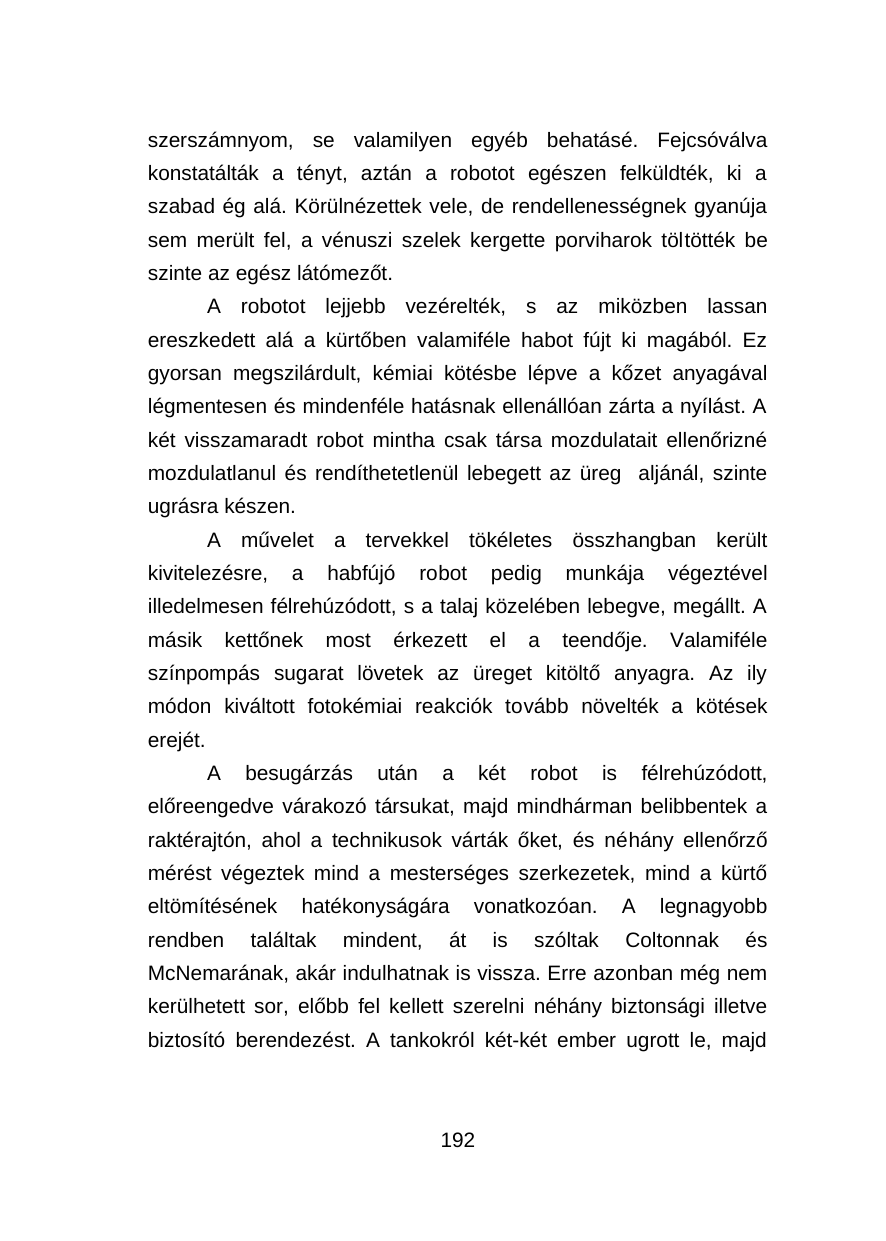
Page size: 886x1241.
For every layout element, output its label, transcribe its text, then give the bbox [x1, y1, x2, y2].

text A robotot lejjebb vezérelték, s az miközben lassan ereszkedett alá a kürtőben valamiféle habot fújt ki magából. Ez gyorsan megszilárdult, kémiai kötésbe lépve a kőzet anyagával légmentesen és mindenféle hatásnak ellenállóan zárta a nyílást. A két visszamaradt robot mintha csak társa mozdulatait ellenőrizné mozdulatlanul és rendíthetetlenül lebegett az üreg aljánál, szinte ugrásra készen. [148, 285, 768, 518]
text A művelet a tervekkel tökéletes összhangban került kivitelezésre, a habfújó robot pedig munkája végeztével illedelmesen félrehúzódott, s a talaj közelében lebegve, megállt. A másik kettőnek most érkezett el a teendője. Valamiféle színpompás sugarat lövetek az üreget kitöltő anyagra. Az ily módon kiváltott fotokémiai reakciók tovább növelték a kötések erejét. [148, 518, 768, 751]
